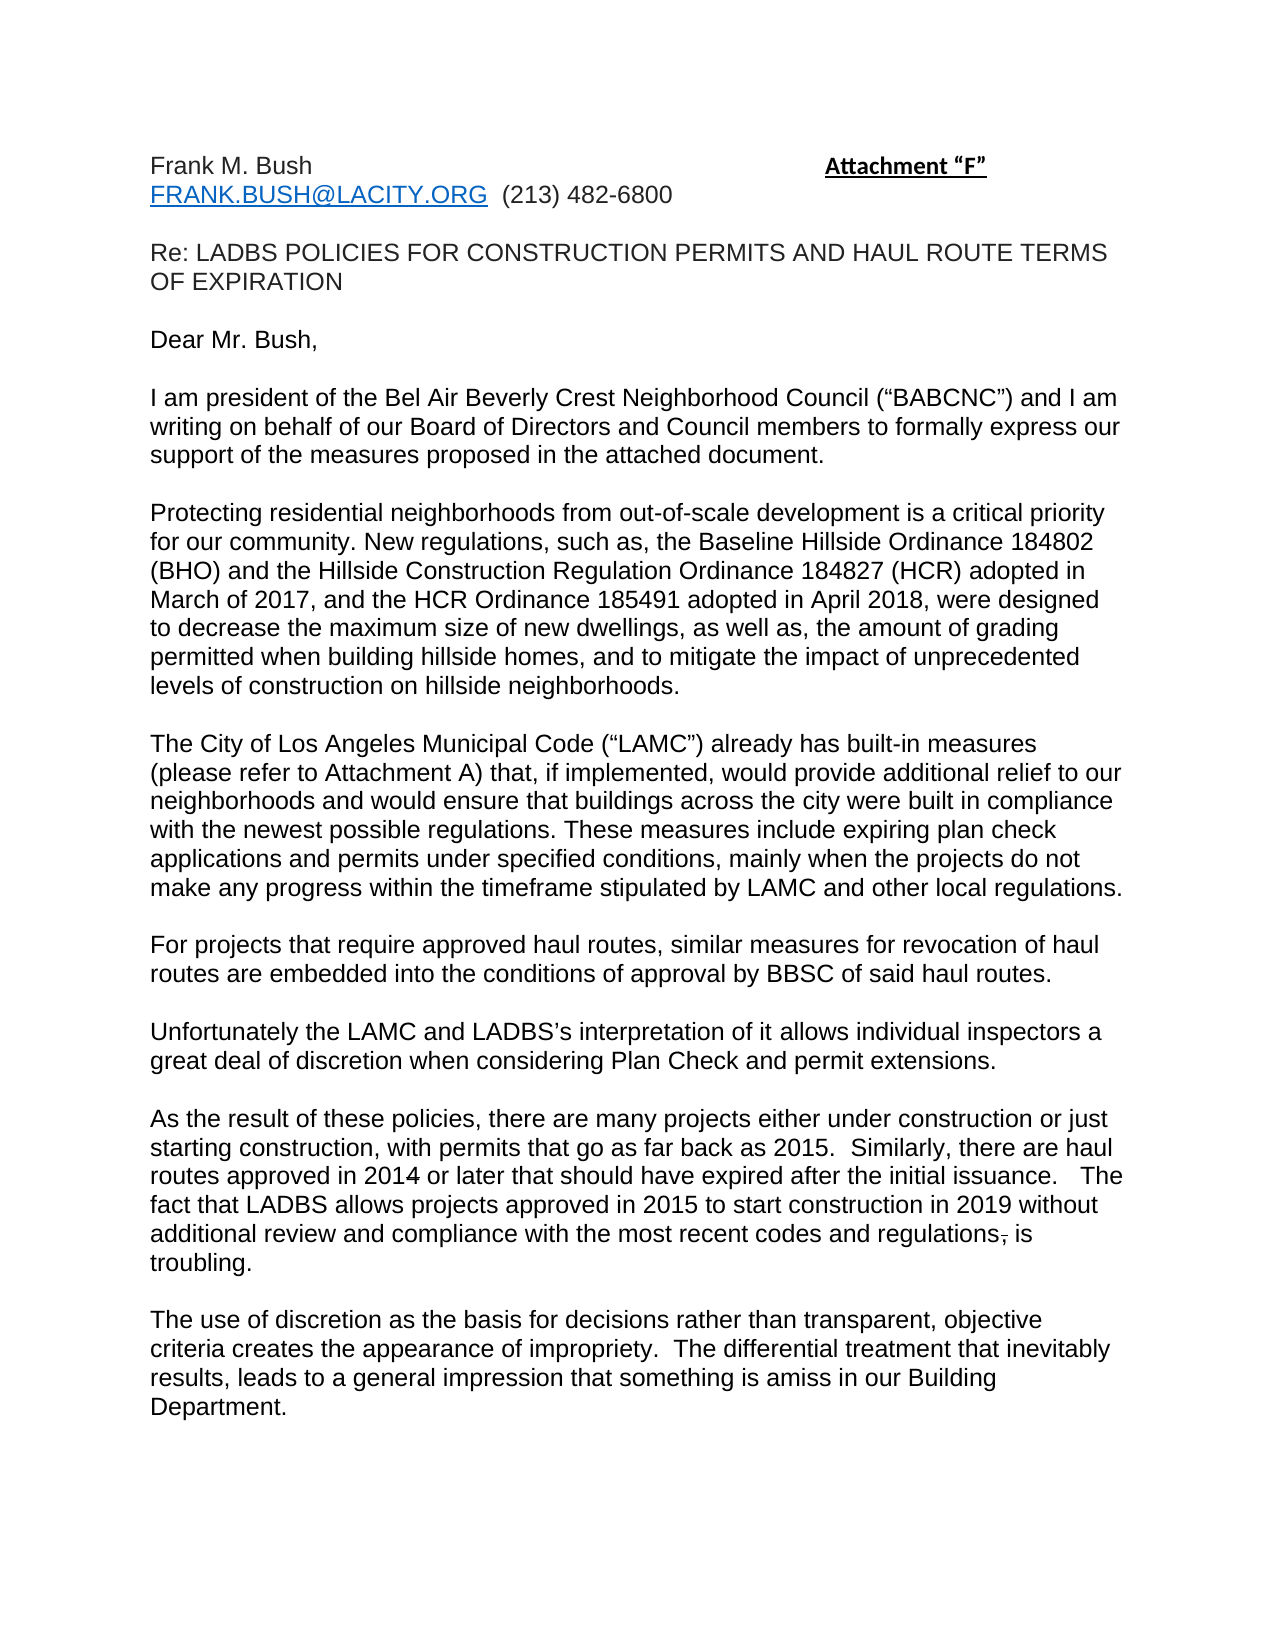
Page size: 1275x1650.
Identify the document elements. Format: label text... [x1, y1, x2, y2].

text The use of discretion as the basis for decisions rather than transparent, objective criteria creates the appearance of impropriety. The differential treatment that inevitably results, leads to a general impression that something is amiss in our Building Department. [150, 1306, 1125, 1421]
text Frank M. Bush Attachment “F” FRANK.BUSH@LACITY.ORG (213) 482-6800 [150, 150, 1125, 209]
text As the result of these policies, there are many projects either under construction or just starting construction, with permits that go as far back as 2015. Similarly, there are haul routes approved in 2014 or later that should have expired after the initial issuance. The fact that LADBS allows projects approved in 2015 to start construction in 2019 without additional review and compliance with the most recent codes and regulations, is troubling. [150, 1104, 1125, 1276]
text The City of Los Angeles Municipal Code (“LAMC”) already has built-in measures (please refer to Attachment A) that, if implemented, would provide additional relief to our neighborhoods and would ensure that buildings across the city were built in compliance with the newest possible regulations. These measures include expiring plan check applications and permits under specified conditions, mainly when the projects do not make any progress within the timeframe stipulated by LAMC and other local regulations. [150, 729, 1125, 901]
text Unfortunately the LAMC and LADBS’s interpretation of it allows individual inspectors a great deal of discretion when considering Plan Check and permit extensions. [150, 1017, 1125, 1075]
text Re: LADBS POLICIES FOR CONSTRUCTION PERMITS AND HAUL ROUTE TERMS OF EXPIRATION [150, 238, 1125, 296]
text I am president of the Bel Air Beverly Crest Neighborhood Council (“BABCNC”) and I am writing on behalf of our Board of Directors and Council members to formally express our support of the measures proposed in the attached document. [150, 383, 1125, 469]
text Protecting residential neighborhoods from out-of-scale development is a critical priority for our community. New regulations, such as, the Baseline Hillside Ordinance 184802 (BHO) and the Hillside Construction Regulation Ordinance 184827 (HCR) adopted in March of 2017, and the HCR Ordinance 185491 adopted in April 2018, were designed to decrease the maximum size of new dwellings, as well as, the amount of grading permitted when building hillside homes, and to mitigate the impact of unprecedented levels of construction on hillside neighborhoods. [150, 498, 1125, 700]
text Dear Mr. Bush, [150, 325, 1125, 354]
text For projects that require approved haul routes, similar measures for revocation of haul routes are embedded into the conditions of approval by BBSC of said haul routes. [150, 931, 1125, 988]
